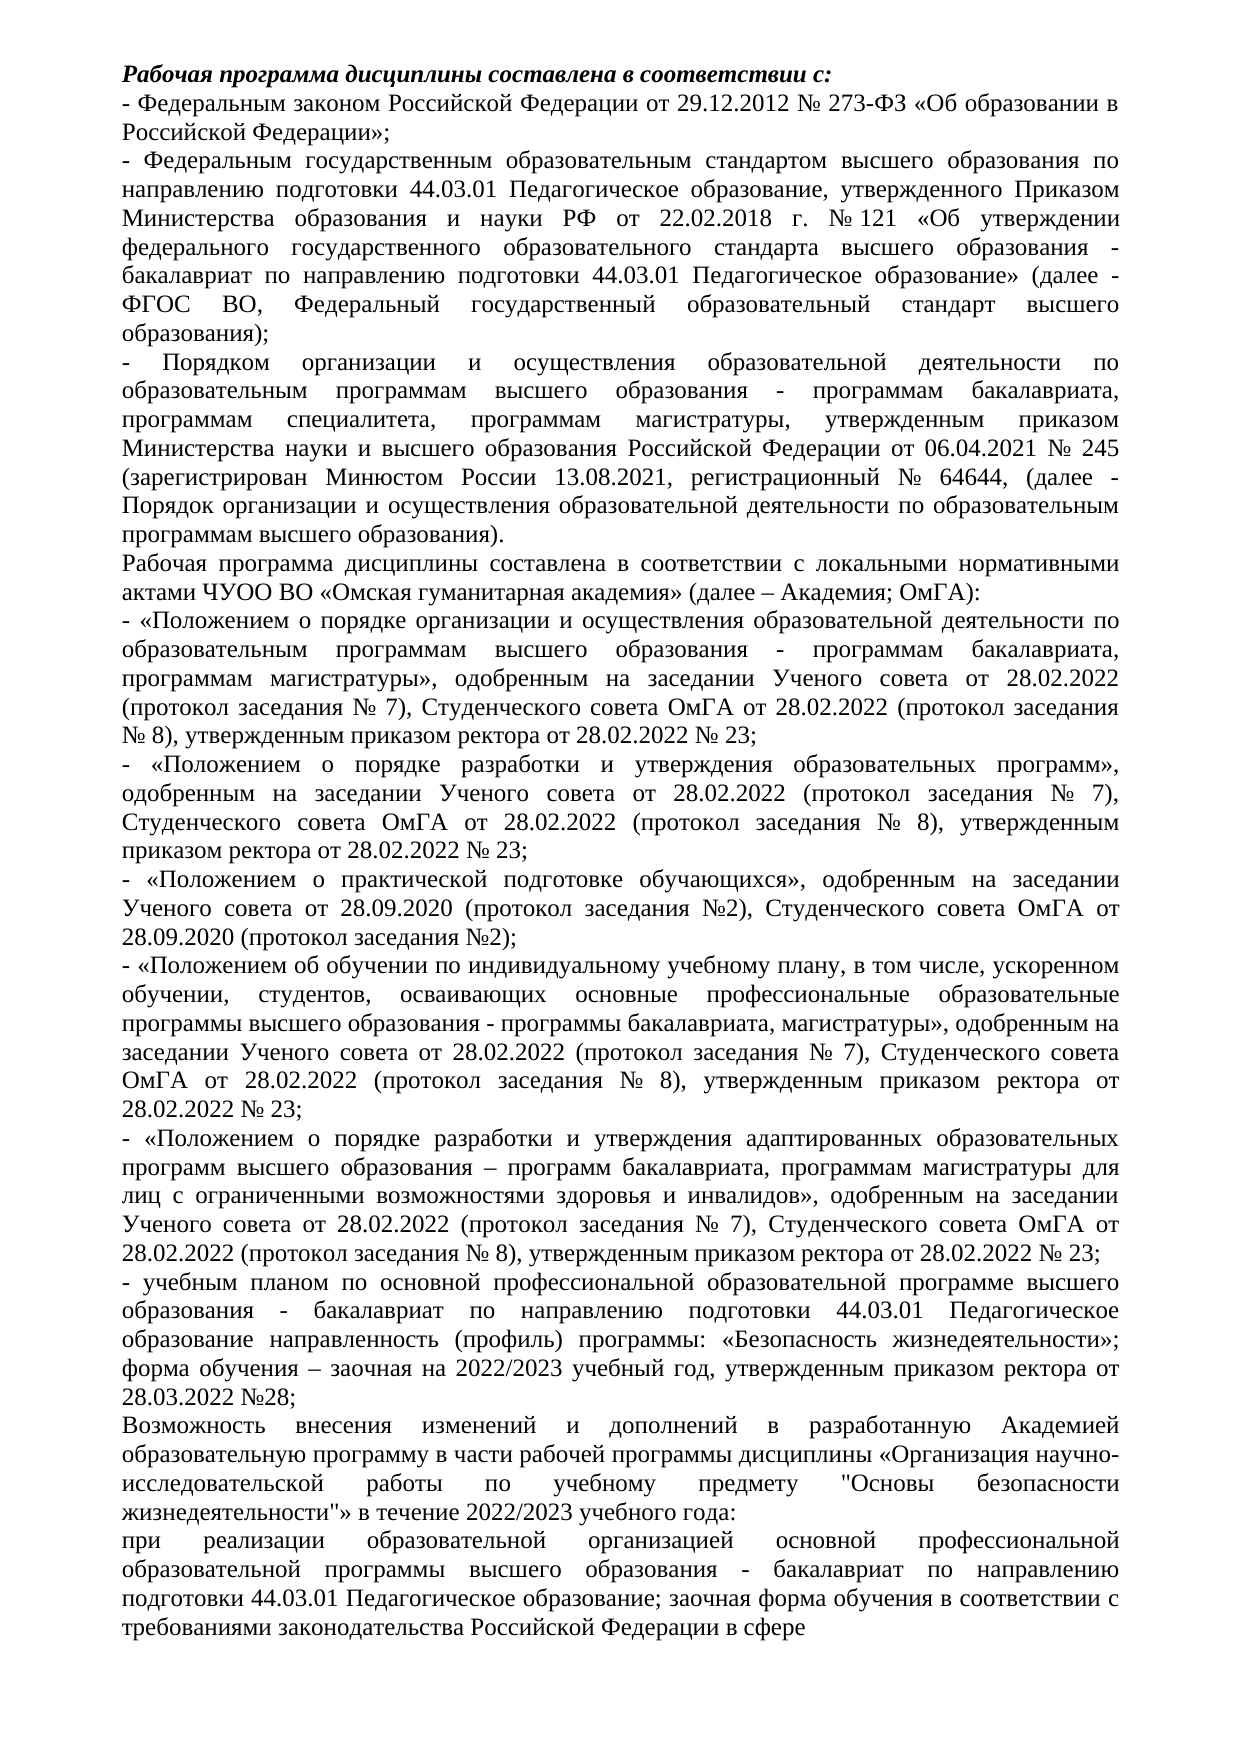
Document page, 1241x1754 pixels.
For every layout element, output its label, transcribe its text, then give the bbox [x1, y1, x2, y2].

table_cell - Федеральным законом Российской Федерации от 29.12.2012 № 273-ФЗ «Об образовании в Российской Федерации»; - Федеральным государственным образовательным стандартом высшего образования по направлению подготовки 44.03.01 Педагогическое образование, утвержденного Приказом Министерства образования и науки РФ от 22.02.2018 г. № 121 «Об утверждении федерального государственного образовательного стандарта высшего образования - бакалавриат по направлению подготовки 44.03.01 Педагогическое образование» (далее - ФГОС ВО, Федеральный государственный образовательный стандарт высшего образования); - Порядком организации и осуществления образовательной деятельности по образовательным программам высшего образования - программам бакалавриата, программам специалитета, программам магистратуры, утвержденным приказом Министерства науки и высшего образования Российской Федерации от 06.04.2021 № 245 (зарегистрирован Минюстом России 13.08.2021, регистрационный № 64644, (далее - Порядок организации и осуществления образовательной деятельности по образовательным программам высшего образования). Рабочая программа дисциплины составлена в соответствии с локальными нормативными актами ЧУОО ВО «Омская гуманитарная академия» (далее – Академия; ОмГА): - «Положением о порядке организации и осуществления образовательной деятельности по образовательным программам высшего образования - программам бакалавриата, программам магистратуры», одобренным на заседании Ученого совета от 28.02.2022 (протокол заседания № 7), Студенческого совета ОмГА от 28.02.2022 (протокол заседания № 8), утвержденным приказом ректора от 28.02.2022 № 23; - «Положением о порядке разработки и утверждения образовательных программ», одобренным на заседании Ученого совета от 28.02.2022 (протокол заседания № 7), Студенческого совета ОмГА от 28.02.2022 (протокол заседания № 8), утвержденным приказом ректора от 28.02.2022 № 23; - «Положением о практической подготовке обучающихся», одобренным на заседании Ученого совета от 28.09.2020 (протокол заседания №2), Студенческого совета ОмГА от 28.09.2020 (протокол заседания №2); - «Положением об обучении по индивидуальному учебному плану, в том числе, ускоренном обучении, студентов, осваивающих основные профессиональные образовательные программы высшего образования - программы бакалавриата, магистратуры», одобренным на заседании Ученого совета от 28.02.2022 (протокол заседания № 7), Студенческого совета ОмГА от 28.02.2022 (протокол заседания № 8), утвержденным приказом ректора от 28.02.2022 № 23; - «Положением о порядке разработки и утверждения адаптированных образовательных программ высшего образования – программ бакалавриата, программам магистратуры для лиц с ограниченными возможностями здоровья и инвалидов», одобренным на заседании Ученого совета от 28.02.2022 (протокол заседания № 7), Студенческого совета ОмГА от 28.02.2022 (протокол заседания № 8), утвержденным приказом ректора от 28.02.2022 № 23; - учебным планом по основной профессиональной образовательной программе высшего образования - бакалавриат по направлению подготовки 44.03.01 Педагогическое образование направленность (профиль) программы: «Безопасность жизнедеятельности»; форма обучения – заочная на 2022/2023 учебный год, утвержденным приказом ректора от 28.03.2022 №28; Возможность внесения изменений и дополнений в разработанную Академией образовательную программу в части рабочей программы дисциплины «Организация научно-исследовательской работы по учебному предмету "Основы безопасности жизнедеятельности"» в течение 2022/2023 учебного года: при реализации образовательной организацией основной профессиональной образовательной программы высшего образования - бакалавриат по направлению подготовки 44.03.01 Педагогическое образование; заочная форма обучения в соответствии с требованиями законодательства Российской Федерации в сфере [118, 88, 1124, 1662]
table_header Рабочая программа дисциплины составлена в соответствии с: [118, 59, 1124, 88]
